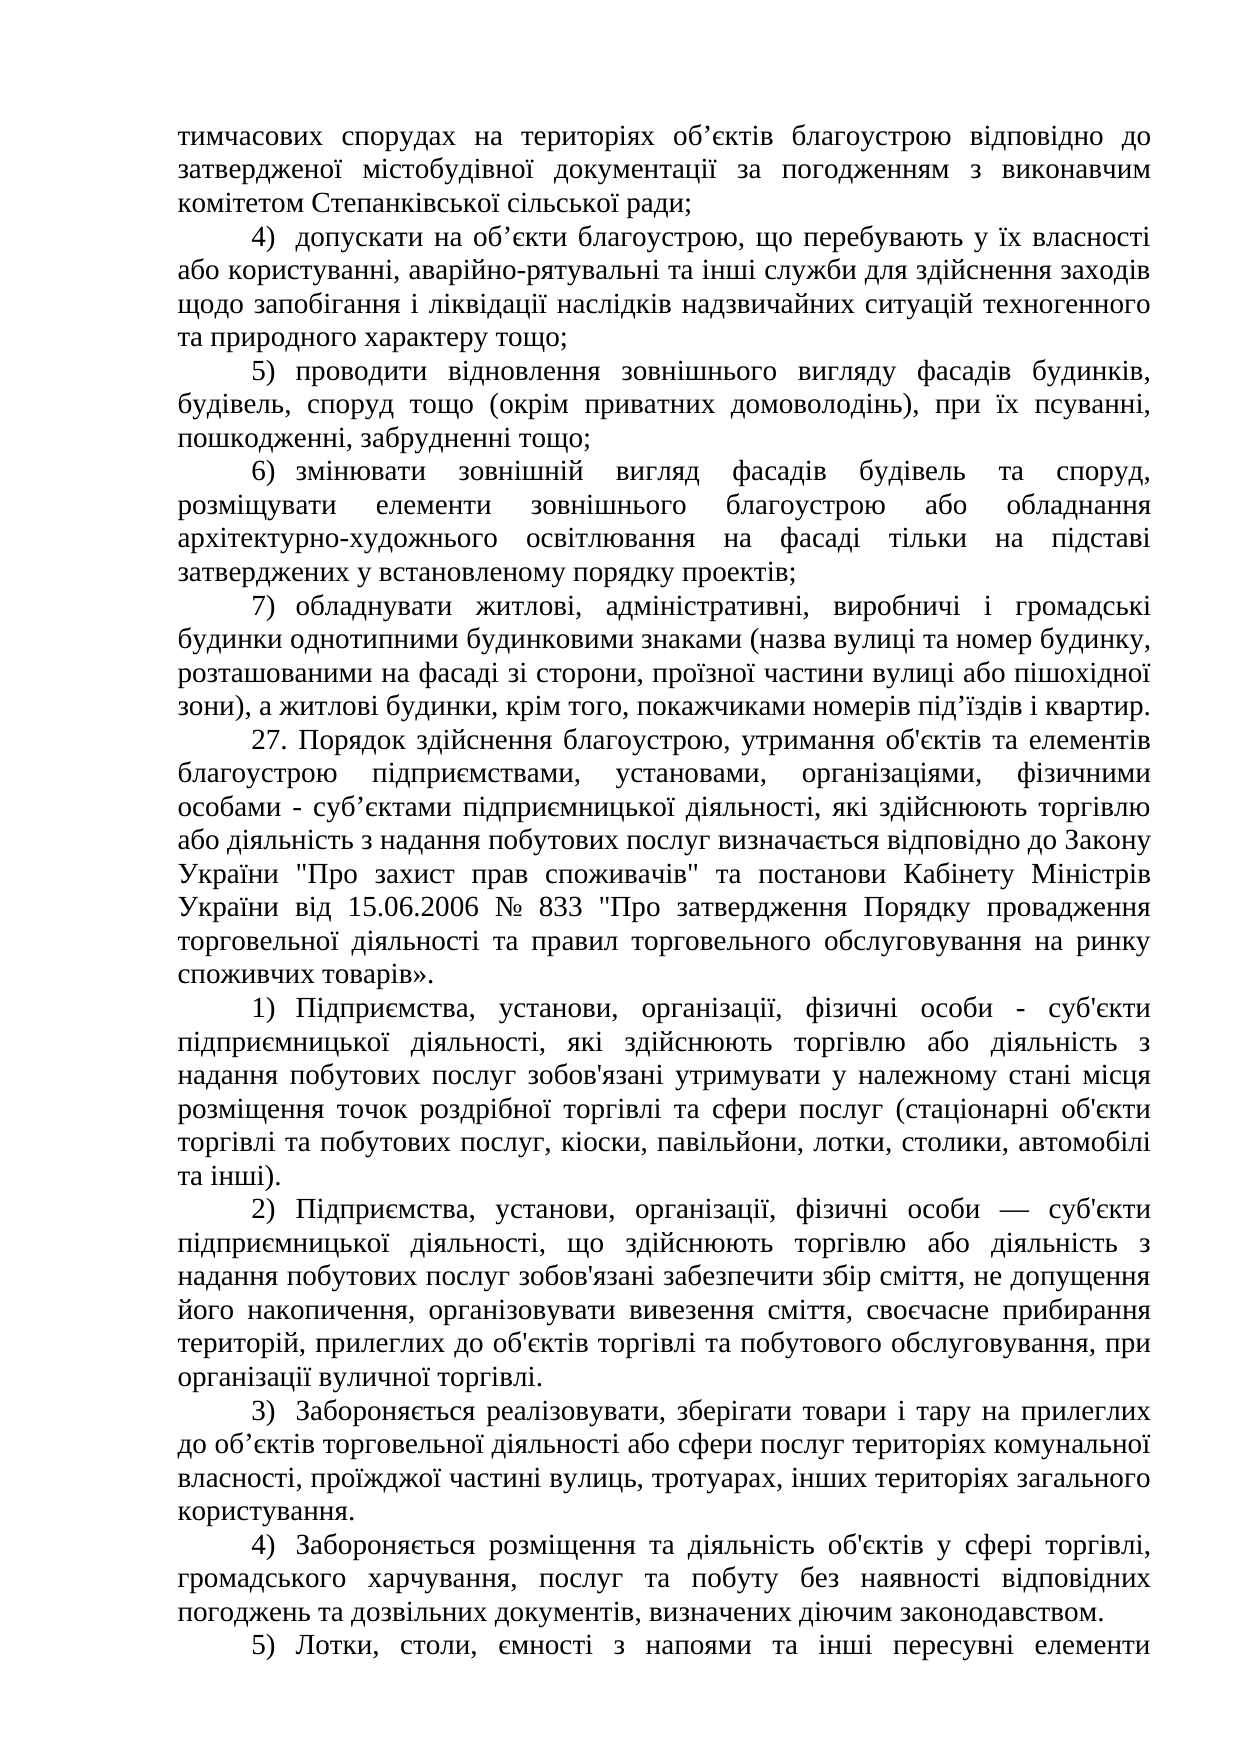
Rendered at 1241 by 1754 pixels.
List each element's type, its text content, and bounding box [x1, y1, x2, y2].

text 27. Порядок здійснення благоустрою, утримання об'єктів та елементів благоустрою підприємствами, установами, організаціями, фізичними особами - суб’єктами підприємницької діяльності, які здійснюють торгівлю або діяльність з надання побутових послуг визначається відповідно до Закону України "Про захист прав споживачів" та постанови Кабінету Міністрів України від 15.06.2006 № 833 "Про затвердження Порядку провадження торговельної діяльності та правил торговельного обслуговування на ринку споживчих товарів». [177, 722, 1152, 990]
list проводити відновлення зовнішнього вигляду фасадів будинків, будівель, споруд тощо (окрім приватних домоволодінь), при їх псуванні, пошкодженні, забрудненні тощо; [177, 353, 1152, 453]
list Підприємства, установи, організації, фізичні особи - суб'єкти підприємницької діяльності, які здійснюють торгівлю або діяльність з надання побутових послуг зобов'язані утримувати у належному стані місця розміщення точок роздрібної торгівлі та сфери послуг (стаціонарні об'єкти торгівлі та побутових послуг, кіоски, павільйони, лотки, столики, автомобілі та інші). [177, 990, 1152, 1191]
list Забороняється розміщення та діяльність об'єктів у сфері торгівлі, громадського харчування, послуг та побуту без наявності відповідних погоджень та дозвільних документів, визначених діючим законодавством. [177, 1527, 1152, 1627]
list Підприємства, установи, організації, фізичні особи — суб'єкти підприємницької діяльності, що здійснюють торгівлю або діяльність з надання побутових послуг зобов'язані забезпечити збір сміття, не допущення його накопичення, організовувати вивезення сміття, своєчасне прибирання територій, прилеглих до об'єктів торгівлі та побутового обслуговування, при організації вуличної торгівлі. [177, 1191, 1152, 1393]
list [177, 1627, 1152, 1661]
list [177, 118, 1152, 219]
list допускати на об’єкти благоустрою, що перебувають у їх власності або користуванні, аварійно-рятувальні та інші служби для здійснення заходів щодо запобігання і ліквідації наслідків надзвичайних ситуацій техногенного та природного характеру тощо; [177, 219, 1152, 353]
list Забороняється реалізовувати, зберігати товари і тару на прилеглих до об’єктів торговельної діяльності або сфери послуг територіях комунальної власності, проїжджої частині вулиць, тротуарах, інших територіях загального користування. [177, 1393, 1152, 1527]
list обладнувати житлові, адміністративні, виробничі і громадські будинки однотипними будинковими знаками (назва вулиці та номер будинку, розташованими на фасаді зі сторони, проїзної частини вулиці або пішохідної зони), а житлові будинки, крім того, покажчиками номерів під’їздів і квартир. [177, 588, 1152, 722]
list змінювати зовнішній вигляд фасадів будівель та споруд, розміщувати елементи зовнішнього благоустрою або обладнання архітектурно-художнього освітлювання на фасаді тільки на підставі затверджених у встановленому порядку проектів; [177, 453, 1152, 588]
